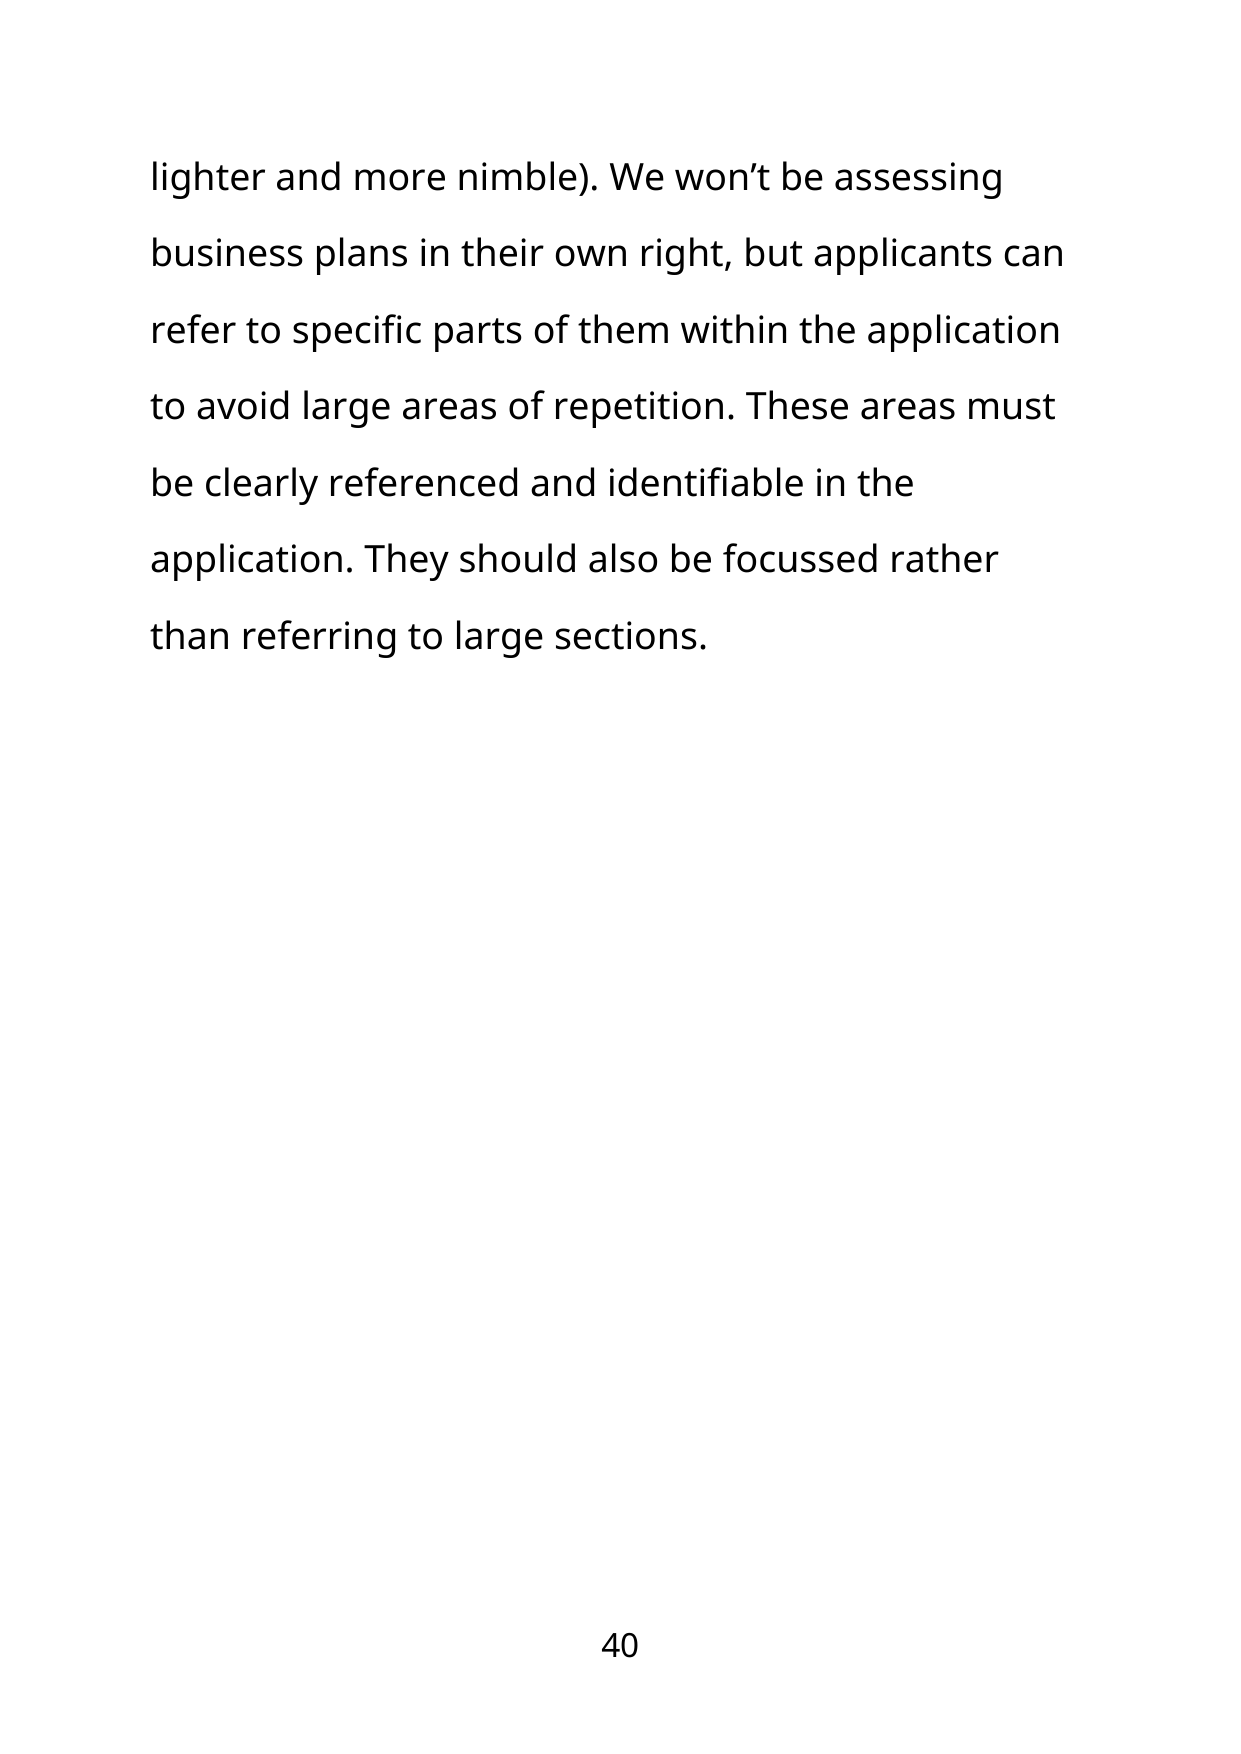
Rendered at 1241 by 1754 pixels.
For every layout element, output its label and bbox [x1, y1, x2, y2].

text [150, 150, 1090, 660]
